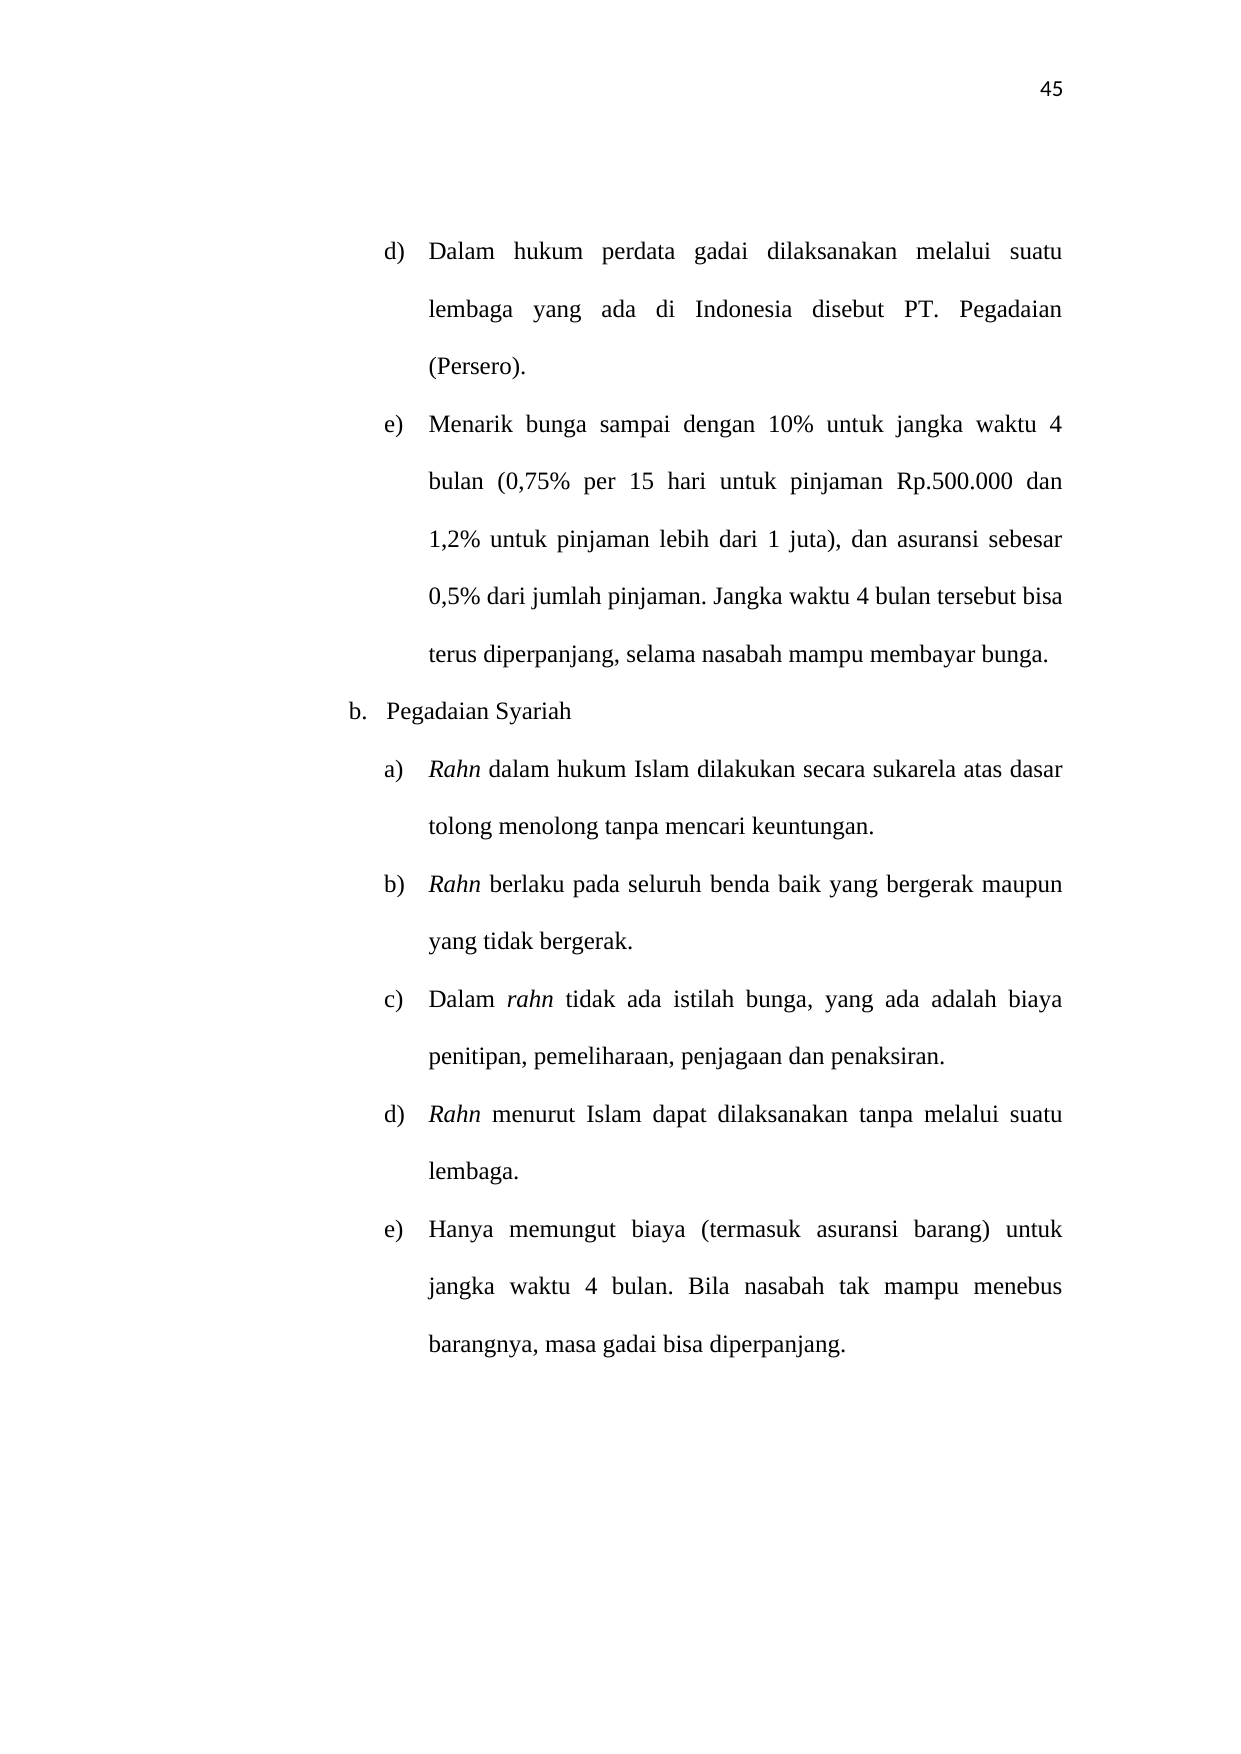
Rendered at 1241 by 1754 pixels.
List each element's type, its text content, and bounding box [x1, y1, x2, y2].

list Rahn berlaku pada seluruh benda baik yang bergerak maupun yang tidak bergerak. [384, 869, 1063, 955]
list Dalam rahn tidak ada istilah bunga, yang ada adalah biaya penitipan, pemeliharaan, penjagaan dan penaksiran. [384, 984, 1063, 1070]
list Hanya memungut biaya (termasuk asuransi barang) untuk jangka waktu 4 bulan. Bila nasabah tak mampu menebus barangnya, masa gadai bisa diperpanjang. [384, 1214, 1063, 1357]
list Rahn menurut Islam dapat dilaksanakan tanpa melalui suatu lembaga. [384, 1099, 1063, 1185]
list Pegadaian Syariah [349, 696, 1063, 725]
list Rahn dalam hukum Islam dilakukan secara sukarela atas dasar tolong menolong tanpa mencari keuntungan. [384, 754, 1063, 840]
list Menarik bunga sampai dengan 10% untuk jangka waktu 4 bulan (0,75% per 15 hari untuk pinjaman Rp.500.000 dan 1,2% untuk pinjaman lebih dari 1 juta), dan asuransi sebesar 0,5% dari jumlah pinjaman. Jangka waktu 4 bulan tersebut bisa terus diperpanjang, selama nasabah mampu membayar bunga. [384, 409, 1063, 667]
list Dalam hukum perdata gadai dilaksanakan melalui suatu lembaga yang ada di Indonesia disebut PT. Pegadaian (Persero). [384, 236, 1063, 380]
